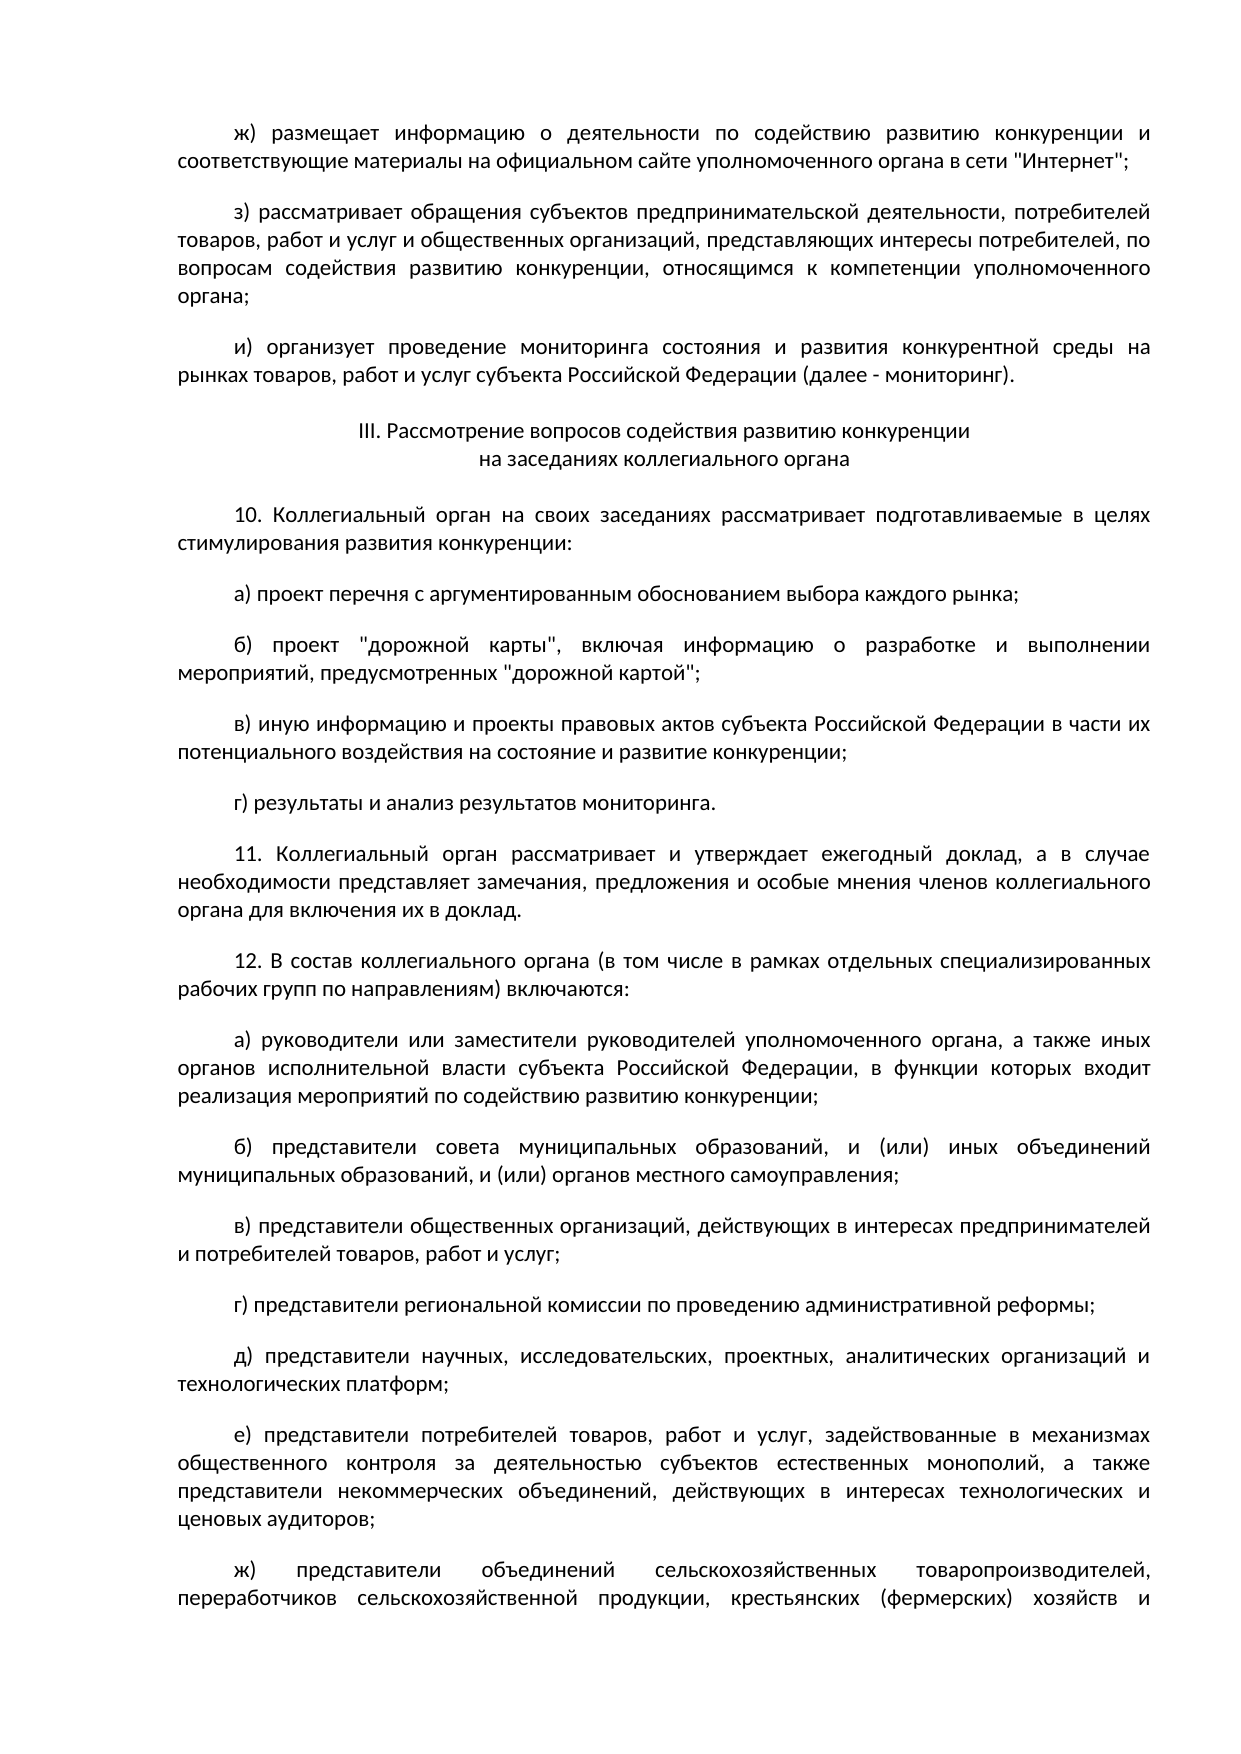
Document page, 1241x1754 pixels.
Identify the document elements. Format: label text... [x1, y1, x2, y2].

text на заседаниях коллегиального органа [177, 444, 1152, 472]
text 12. В состав коллегиального органа (в том числе в рамках отдельных специализированных рабочих групп по направлениям) включаются: [177, 946, 1152, 1002]
text 11. Коллегиальный орган рассматривает и утверждает ежегодный доклад, а в случае необходимости представляет замечания, предложения и особые мнения членов коллегиального органа для включения их в доклад. [177, 839, 1152, 923]
text з) рассматривает обращения субъектов предпринимательской деятельности, потребителей товаров, работ и услуг и общественных организаций, представляющих интересы потребителей, по вопросам содействия развитию конкуренции, относящимся к компетенции уполномоченного органа; [177, 197, 1152, 309]
text 10. Коллегиальный орган на своих заседаниях рассматривает подготавливаемые в целях стимулирования развития конкуренции: [177, 500, 1152, 556]
text б) представители совета муниципальных образований, и (или) иных объединений муниципальных образований, и (или) органов местного самоуправления; [177, 1132, 1152, 1188]
text III. Рассмотрение вопросов содействия развитию конкуренции [177, 416, 1152, 444]
text е) представители потребителей товаров, работ и услуг, задействованные в механизмах общественного контроля за деятельностью субъектов естественных монополий, а также представители некоммерческих объединений, действующих в интересах технологических и ценовых аудиторов; [177, 1420, 1152, 1532]
text д) представители научных, исследовательских, проектных, аналитических организаций и технологических платформ; [177, 1341, 1152, 1397]
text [177, 1555, 1152, 1611]
text г) представители региональной комиссии по проведению административной реформы; [177, 1290, 1152, 1318]
text а) руководители или заместители руководителей уполномоченного органа, а также иных органов исполнительной власти субъекта Российской Федерации, в функции которых входит реализация мероприятий по содействию развитию конкуренции; [177, 1025, 1152, 1109]
text и) организует проведение мониторинга состояния и развития конкурентной среды на рынках товаров, работ и услуг субъекта Российской Федерации (далее - мониторинг). [177, 332, 1152, 388]
text ж) размещает информацию о деятельности по содействию развитию конкуренции и соответствующие материалы на официальном сайте уполномоченного органа в сети "Интернет"; [177, 118, 1152, 174]
text б) проект "дорожной карты", включая информацию о разработке и выполнении мероприятий, предусмотренных "дорожной картой"; [177, 630, 1152, 686]
text в) иную информацию и проекты правовых актов субъекта Российской Федерации в части их потенциального воздействия на состояние и развитие конкуренции; [177, 709, 1152, 765]
text в) представители общественных организаций, действующих в интересах предпринимателей и потребителей товаров, работ и услуг; [177, 1211, 1152, 1267]
text а) проект перечня с аргументированным обоснованием выбора каждого рынка; [177, 579, 1152, 607]
text г) результаты и анализ результатов мониторинга. [177, 788, 1152, 816]
